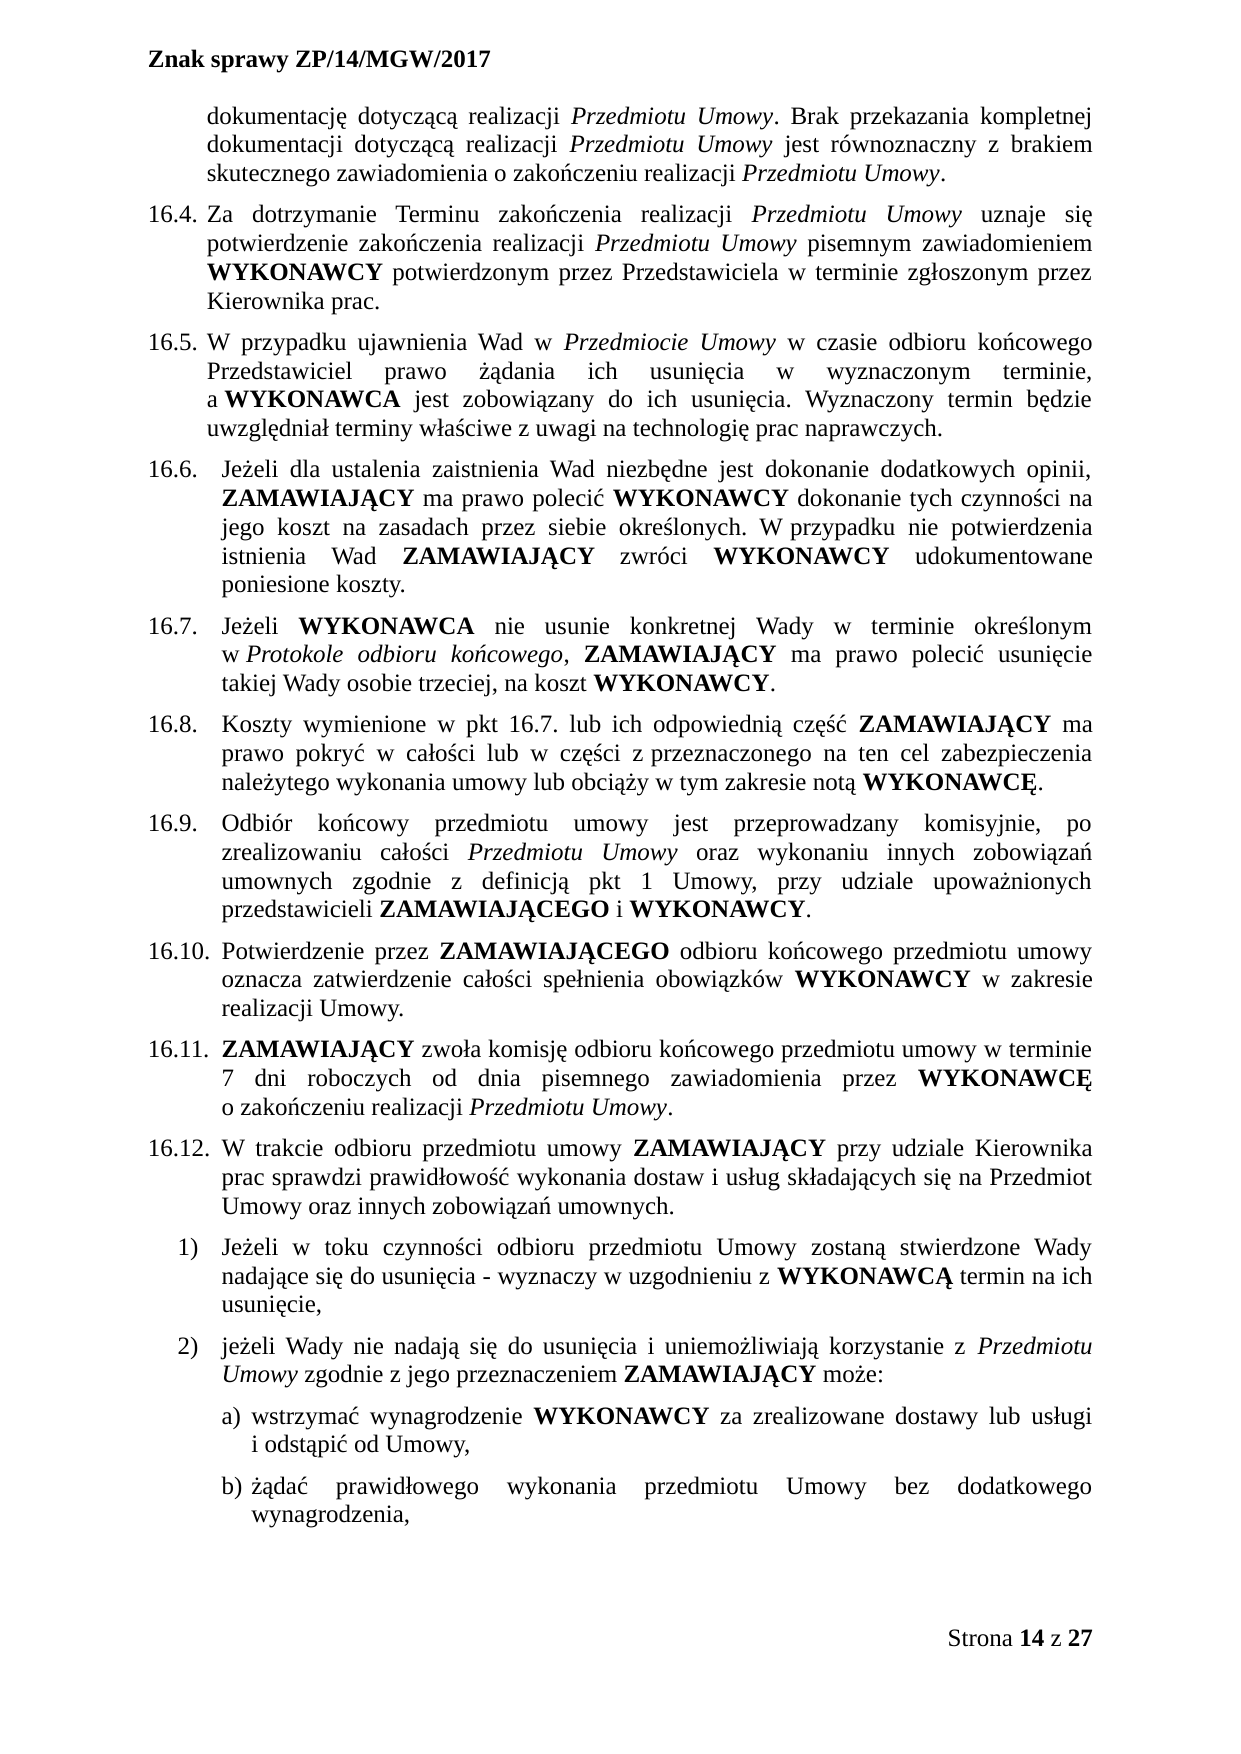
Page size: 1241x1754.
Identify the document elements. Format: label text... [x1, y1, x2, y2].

list Potwierdzenie przez ZAMAWIAJĄCEGO odbioru końcowego przedmiotu umowy oznacza zatwierdzenie całości spełnienia obowiązków WYKONAWCY w zakresie realizacji Umowy. [148, 936, 1093, 1022]
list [148, 101, 1093, 187]
list W przypadku ujawnienia Wad w Przedmiocie Umowy w czasie odbioru końcowego Przedstawiciel prawo żądania ich usunięcia w wyznaczonym terminie, a WYKONAWCA jest zobowiązany do ich usunięcia. Wyznaczony termin będzie uwzględniał terminy właściwe z uwagi na technologię prac naprawczych. [148, 327, 1093, 442]
list ZAMAWIAJĄCY zwoła komisję odbioru końcowego przedmiotu umowy w terminie 7 dni roboczych od dnia pisemnego zawiadomienia przez WYKONAWCĘ o zakończeniu realizacji Przedmiotu Umowy. [148, 1034, 1093, 1121]
list jeżeli Wady nie nadają się do usunięcia i uniemożliwiają korzystanie z Przedmiotu Umowy zgodnie z jego przeznaczeniem ZAMAWIAJĄCY może: [177, 1331, 1093, 1388]
list Jeżeli dla ustalenia zaistnienia Wad niezbędne jest dokonanie dodatkowych opinii, ZAMAWIAJĄCY ma prawo polecić WYKONAWCY dokonanie tych czynności na jego koszt na zasadach przez siebie określonych. W przypadku nie potwierdzenia istnienia Wad ZAMAWIAJĄCY zwróci WYKONAWCY udokumentowane poniesione koszty. [148, 454, 1093, 598]
list W trakcie odbioru przedmiotu umowy ZAMAWIAJĄCY przy udziale Kierownika prac sprawdzi prawidłowość wykonania dostaw i usług składających się na Przedmiot Umowy oraz innych zobowiązań umownych. [148, 1133, 1093, 1219]
list Koszty wymienione w pkt 16.7. lub ich odpowiednią część ZAMAWIAJĄCY ma prawo pokryć w całości lub w części z przeznaczonego na ten cel zabezpieczenia należytego wykonania umowy lub obciąży w tym zakresie notą WYKONAWCĘ. [148, 709, 1093, 796]
list Jeżeli WYKONAWCA nie usunie konkretnej Wady w terminie określonym w Protokole odbioru końcowego, ZAMAWIAJĄCY ma prawo polecić usunięcie takiej Wady osobie trzeciej, na koszt WYKONAWCY. [148, 611, 1093, 697]
text a) wstrzymać wynagrodzenie WYKONAWCY za zrealizowane dostawy lub usługi i odstąpić od Umowy, [221, 1401, 1093, 1458]
list Odbiór końcowy przedmiotu umowy jest przeprowadzany komisyjnie, po zrealizowaniu całości Przedmiotu Umowy oraz wykonaniu innych zobowiązań umownych zgodnie z definicją pkt 1 Umowy, przy udziale upoważnionych przedstawicieli ZAMAWIAJĄCEGO i WYKONAWCY. [148, 808, 1093, 923]
list Za dotrzymanie Terminu zakończenia realizacji Przedmiotu Umowy uznaje się potwierdzenie zakończenia realizacji Przedmiotu Umowy pisemnym zawiadomieniem WYKONAWCY potwierdzonym przez Przedstawiciela w terminie zgłoszonym przez Kierownika prac. [148, 199, 1093, 314]
text b) żądać prawidłowego wykonania przedmiotu Umowy bez dodatkowego wynagrodzenia, [221, 1471, 1093, 1528]
list Jeżeli w toku czynności odbioru przedmiotu Umowy zostaną stwierdzone Wady nadające się do usunięcia - wyznaczy w uzgodnieniu z WYKONAWCĄ termin na ich usunięcie, [177, 1232, 1093, 1318]
